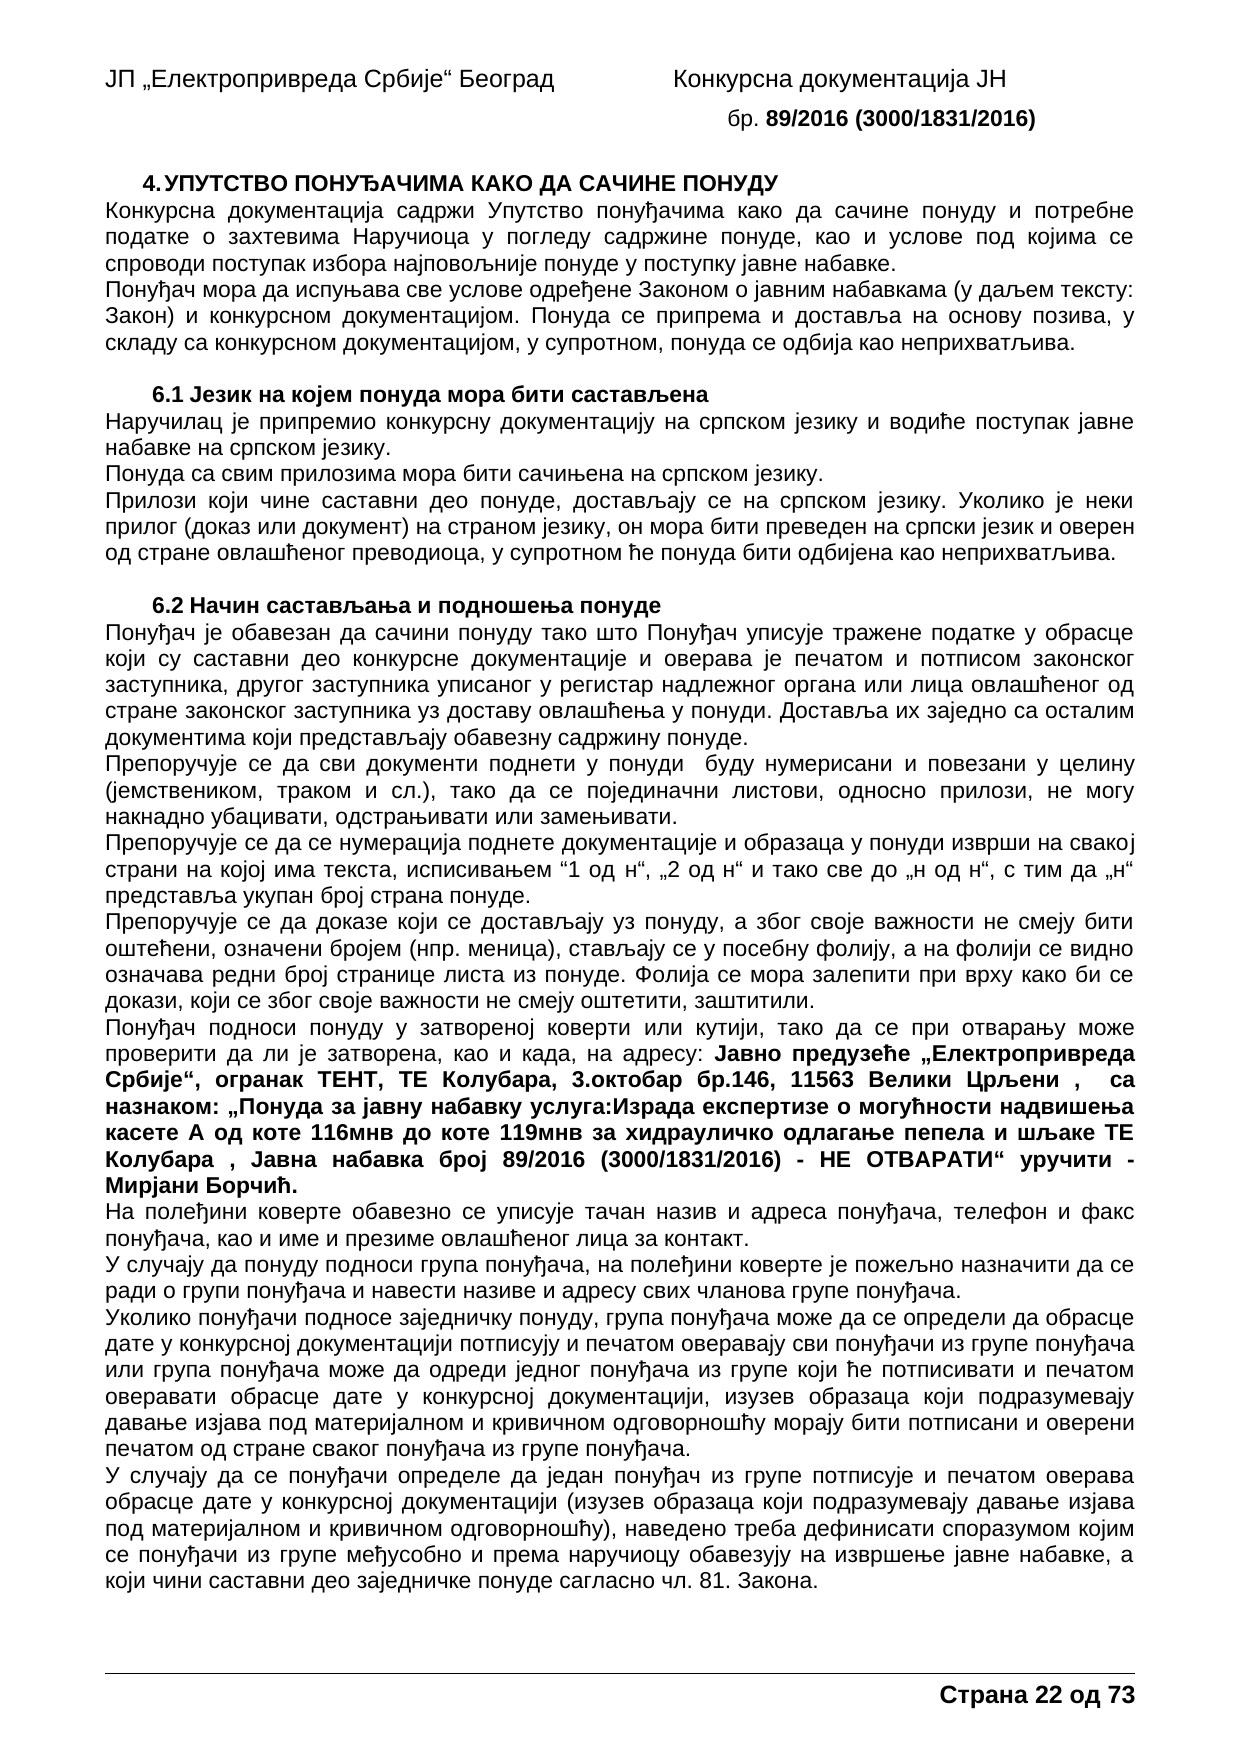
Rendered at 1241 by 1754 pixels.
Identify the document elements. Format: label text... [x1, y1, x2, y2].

text Прилози који чине саставни део понуде, достављају се на српском језику. Уколико је неки прилог (доказ или документ) на страном језику, он мора бити преведен на српски језик и оверен од стране овлашћеног преводиоца, у супротном ће понуда бити одбијена као неприхватљива. [105, 487, 1135, 566]
list Начин састављања и подношења понуде [152, 592, 1135, 618]
text У случају да понуду подноси група понуђача, на полеђини коверте је пожељно назначити да се ради о групи понуђача и навести називе и адресу свих чланова групе понуђача. [105, 1251, 1135, 1304]
list Језик на којем понуда мора бити састављена [152, 381, 1135, 408]
text Конкурсна документација садржи Упутство понуђачима како да сачине понуду и потребне податке о захтевима Наручиоца у погледу садржине понуде, као и услове под којима се спроводи поступак избора најповољније понуде у поступку јавне набавке. [105, 197, 1135, 276]
text Уколико понуђачи подносе заједничку понуду, група понуђача може да се определи да обрасце дате у конкурсној документацији потписују и печатом оверавају сви понуђачи из групе понуђача или група понуђача може да одреди једног понуђача из групе који ће потписивати и печатом оверавати обрасце дате у конкурсној документацији, изузев образаца који подразумевају давање изјава под материјалном и кривичном одговорношћу морају бити потписани и оверени печатом од стране сваког понуђача из групе понуђача. [105, 1304, 1135, 1462]
text Препоручује се да се нумерација поднете документације и образаца у понуди изврши на свакоj страни на којој има текста, исписивањем “1 од н“, „2 од н“ и тако све до „н од н“, с тим да „н“ представља укупан број страна понуде. [105, 829, 1135, 908]
text Понуђач је обавезан да сачини понуду тако што Понуђач уписује тражене податке у обрасце који су саставни део конкурсне документације и оверава је печатом и потписом законског заступника, другог заступника уписаног у регистар надлежног органа или лица овлашћеног од стране законског заступника уз доставу овлашћења у понуди. Доставља их заједно са осталим документима који представљају обавезну садржину понуде. [105, 618, 1135, 750]
text Наручилац је припремио конкурсну документацију на српском језику и водиће поступак јавне набавке на српском језику. [105, 408, 1135, 460]
text У случају да се понуђачи определе да један понуђач из групе потписује и печатом оверава обрасце дате у конкурсној документацији (изузев образаца који подразумевају давање изјава под материјалном и кривичном одговорношћу), наведено треба дефинисати споразумом којим се понуђачи из групе међусобно и према наручиоцу обавезују на извршење јавне набавке, а који чини саставни део заједничке понуде сагласно чл. 81. Закона. [105, 1462, 1135, 1593]
title Понуђач подноси понуду у затвореној коверти или кутији, тако да се при отварању може проверити да ли је затворена, као и када, на адресу: Јавно предузеће „Електропривреда Србије“, огранак ТЕНТ, ТЕ Колубара, 3.октобар бр.146, 11563 Велики Црљени , са назнаком: „Понуда за јавну набавку услуга:Израда експертизе о могућности надвишења касете А од коте 116мнв до коте 119мнв за хидрауличко одлагање пепела и шљаке ТЕ Колубара , Јавна набавка број 89/2016 (3000/1831/2016) - НЕ ОТВАРАТИ“ уручити - Мирјани Борчић. [105, 1014, 1135, 1198]
text Препоручује се да доказе који се достављају уз понуду, а због своје важности не смеју бити оштећени, означени бројем (нпр. меница), стављају се у посебну фолију, а на фолији се видно означава редни број странице листа из понуде. Фолија се мора залепити при врху како би се докази, који се због своје важности не смеју оштетити, заштитили. [105, 908, 1135, 1014]
text Понуђач мора да испуњава све услове одређене Законом о јавним набавкама (у даљем тексту: Закон) и конкурсном документацијом. Понуда се припрема и доставља на основу позива, у складу са конкурсном документацијом, у супротном, понуда се одбија као неприхватљива. [105, 276, 1135, 355]
text Препоручује се да сви документи поднети у понуди буду нумерисани и повезани у целину (јемствеником, траком и сл.), тако да се појединачни листови, односно прилози, не могу накнадно убацивати, одстрањивати или замењивати. [105, 750, 1135, 829]
text На полеђини коверте обавезно се уписује тачан назив и адреса понуђача, телефон и факс понуђача, као и име и презиме овлашћеног лица за контакт. [105, 1198, 1135, 1251]
list УПУТСТВО ПОНУЂАЧИМА КАКО ДА САЧИНЕ ПОНУДУ [142, 170, 1135, 197]
text Понуда са свим прилозима мора бити сачињена на српском језику. [105, 460, 1135, 487]
